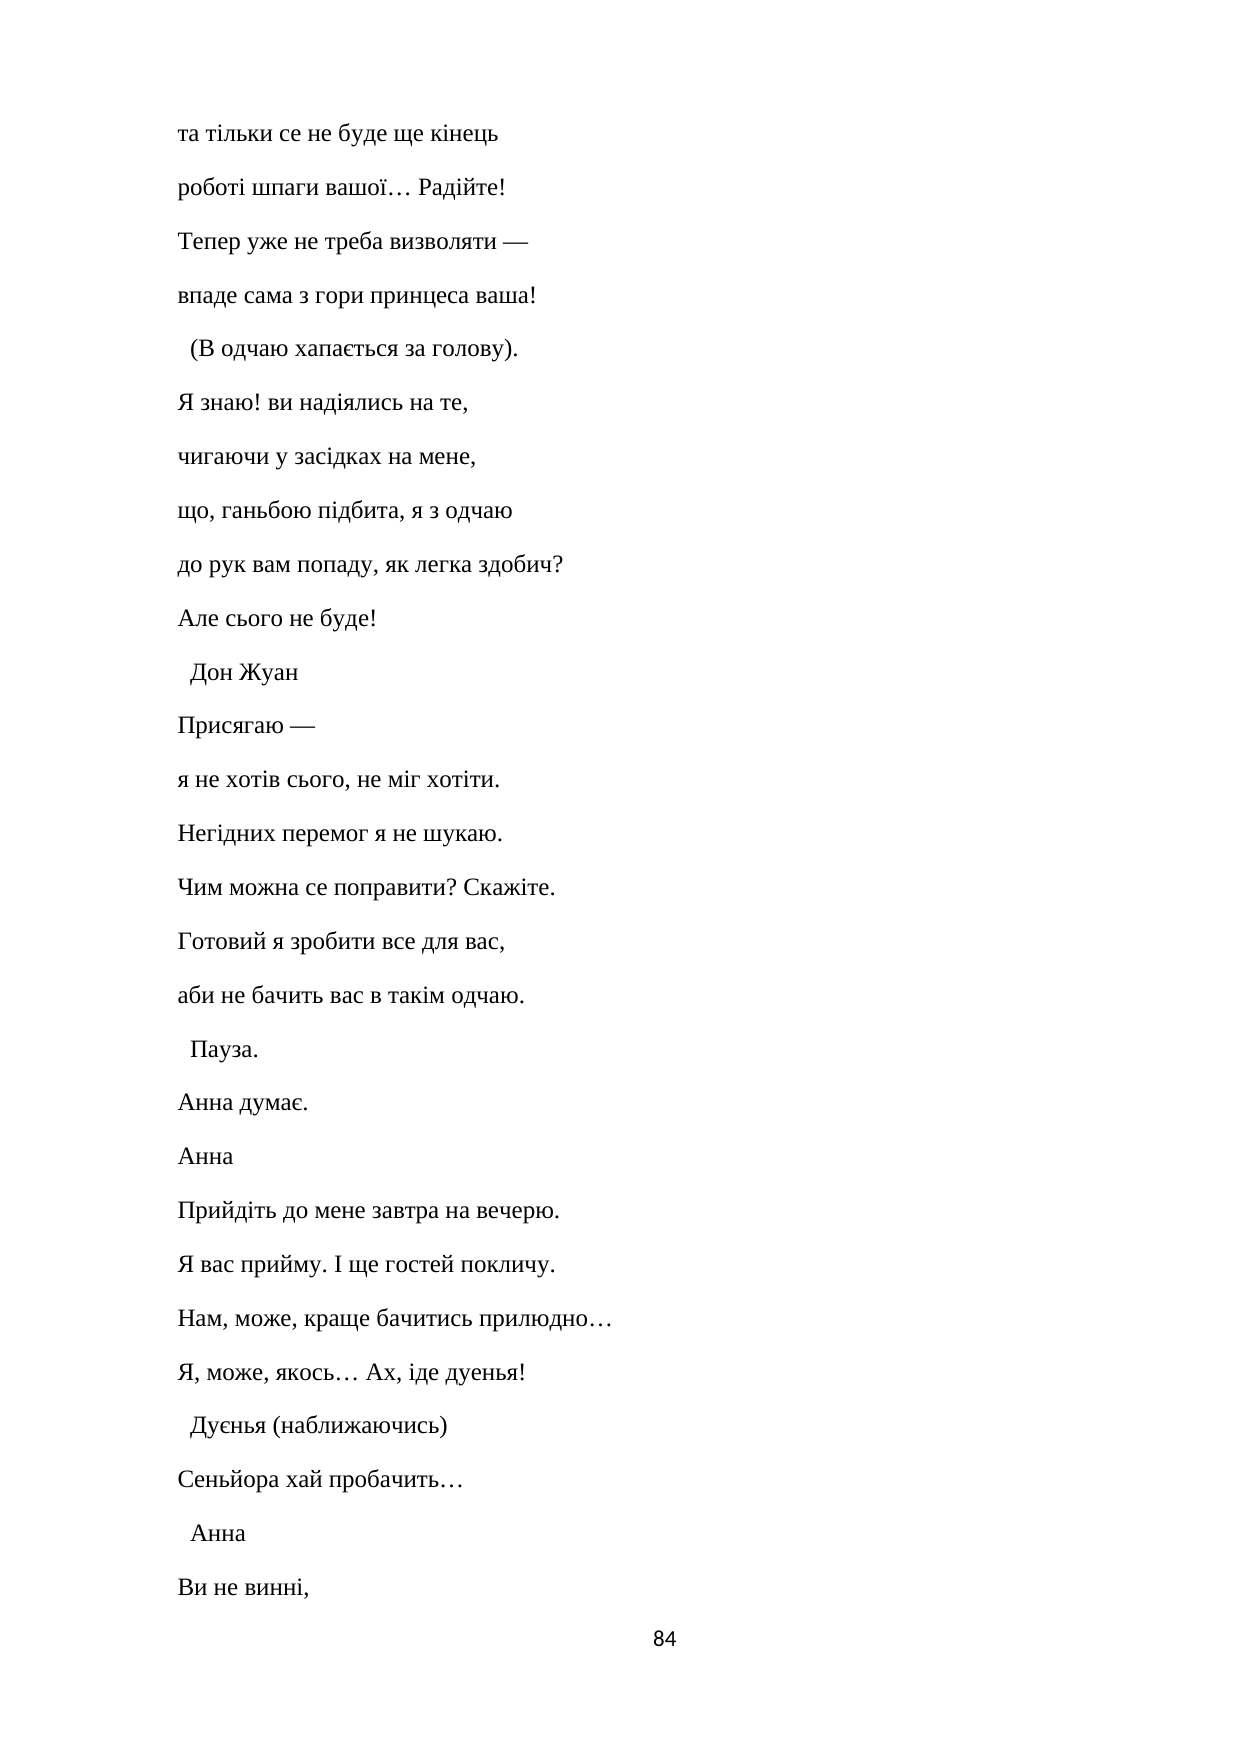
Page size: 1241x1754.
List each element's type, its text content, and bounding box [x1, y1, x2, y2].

text Присягаю — [177, 711, 1152, 739]
text Я вас прийму. I ще гостей покличу. [177, 1249, 1152, 1278]
text Сеньйора хай пробачить… [177, 1464, 1152, 1493]
text Я знаю! ви надiялись на те, [177, 387, 1152, 416]
text Готовий я зробити все для вас, [177, 926, 1152, 955]
text Я, може, якось… Ах, iде дуенья! [177, 1357, 1152, 1386]
text Анна [177, 1518, 1152, 1547]
text Дуєнья (наближаючись) [177, 1411, 1152, 1439]
text та тiльки се не буде ще кiнець [177, 118, 1152, 147]
text Анна [177, 1141, 1152, 1170]
text Дон Жуан [177, 657, 1152, 685]
text Чим можна се поправити? Скажiте. [177, 872, 1152, 901]
text до рук вам попаду, як легка здобич? [177, 549, 1152, 578]
text впаде сама з гори принцеса ваша! [177, 280, 1152, 308]
text я не хотiв сього, не мiг хотiти. [177, 764, 1152, 793]
text Нам, може, краще бачитись прилюдно… [177, 1303, 1152, 1332]
text Ви не виннi, [177, 1572, 1152, 1601]
text Пауза. [177, 1034, 1152, 1062]
text чигаючи у засiдках на мене, [177, 441, 1152, 470]
text Тепер уже не треба визволяти — [177, 226, 1152, 254]
text що, ганьбою пiдбита, я з одчаю [177, 495, 1152, 524]
text Але сього не буде! [177, 603, 1152, 632]
text роботi шпаги вашої… Радiйте! [177, 172, 1152, 201]
text Прийдiть до мене завтра на вечерю. [177, 1195, 1152, 1224]
text аби не бачить вас в такiм одчаю. [177, 980, 1152, 1008]
text (В одчаю хапається за голову). [177, 333, 1152, 362]
text Негiдних перемог я не шукаю. [177, 818, 1152, 847]
text Анна думає. [177, 1087, 1152, 1116]
